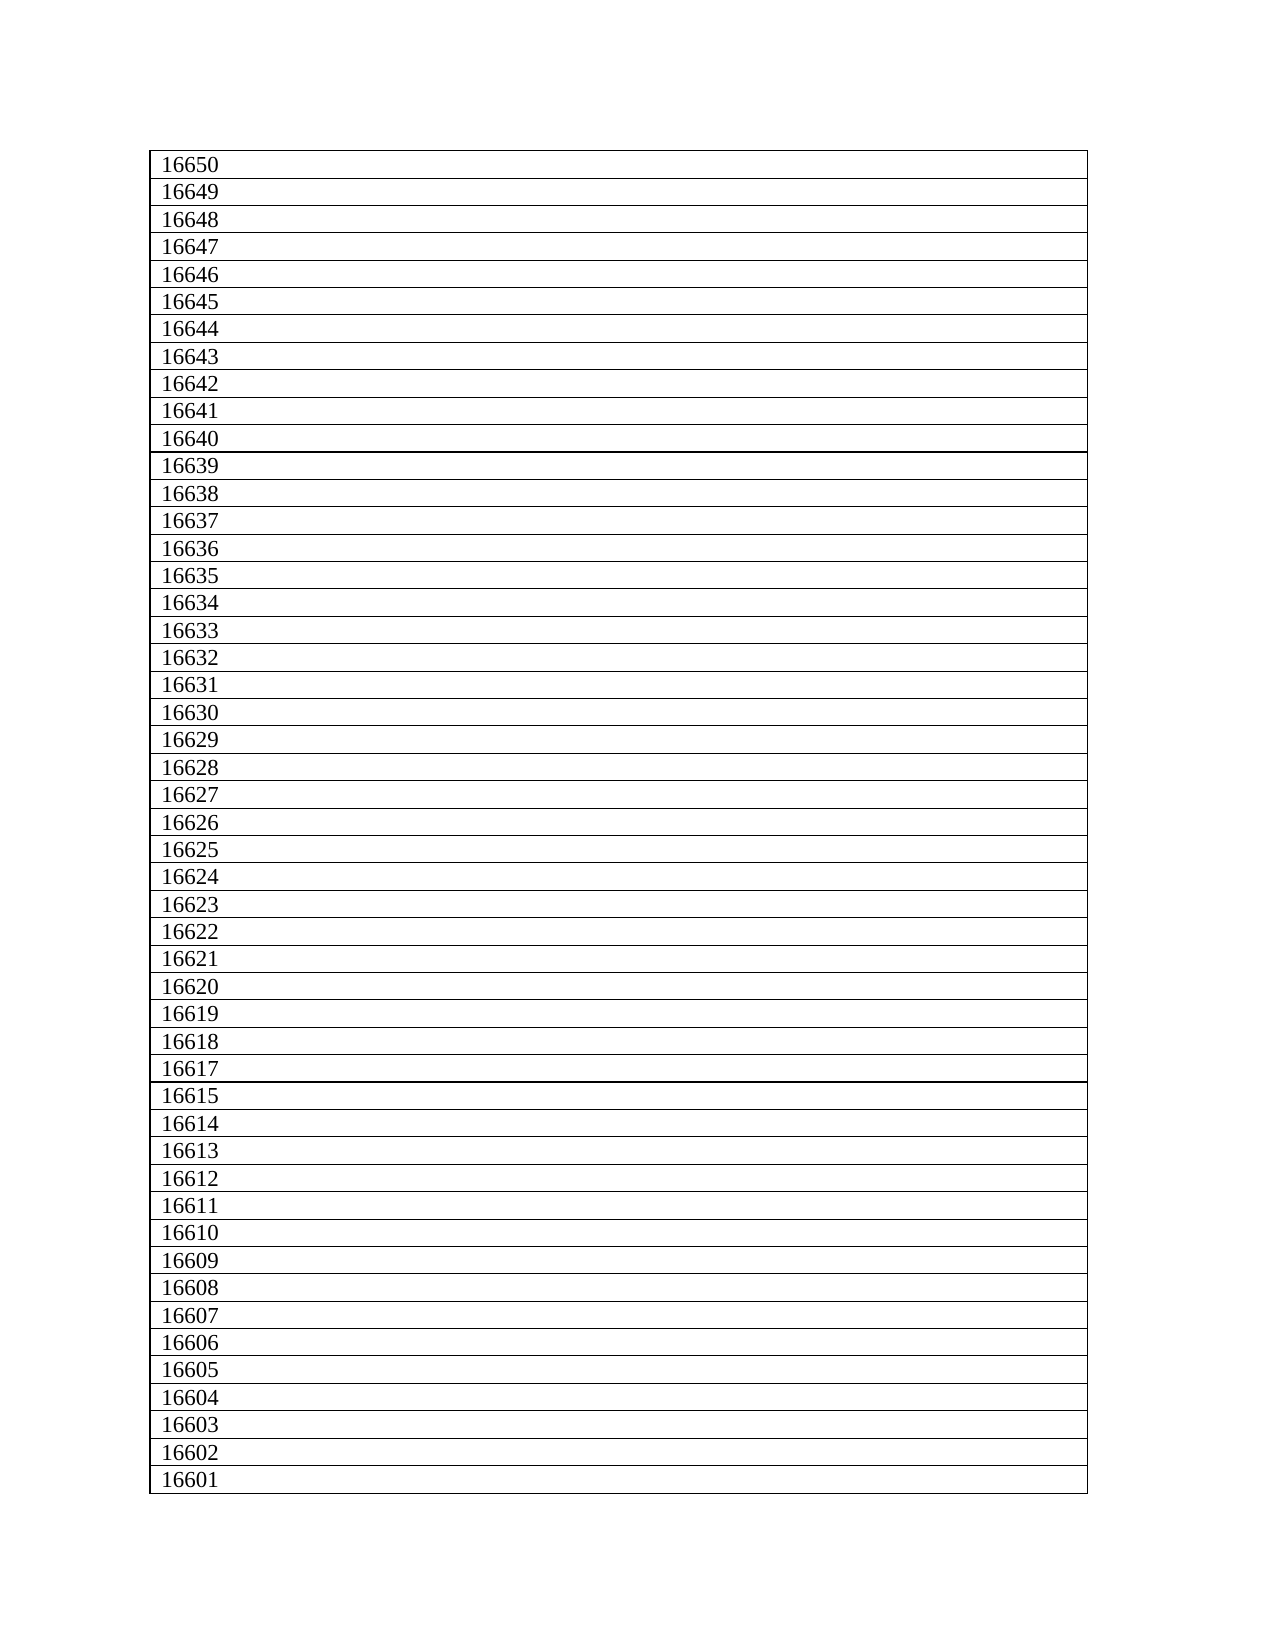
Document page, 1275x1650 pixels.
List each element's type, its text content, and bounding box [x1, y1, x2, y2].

table_cell 16624 [151, 863, 1087, 890]
table_cell 16608 [151, 1274, 1087, 1301]
table_cell 16640 [151, 425, 1087, 451]
table_cell 16635 [151, 562, 1087, 588]
table_cell 16602 [151, 1439, 1087, 1465]
table_cell 16631 [151, 672, 1087, 698]
table_cell 16633 [151, 617, 1087, 643]
table_cell 16618 [151, 1028, 1087, 1054]
table_cell 16613 [151, 1137, 1087, 1164]
table_cell 16643 [151, 343, 1087, 369]
table_cell 16627 [151, 781, 1087, 807]
table_cell 16621 [151, 946, 1087, 972]
table_cell 16625 [151, 836, 1087, 862]
table_cell 16634 [151, 589, 1087, 616]
table_cell 16622 [151, 918, 1087, 944]
table_cell 16647 [151, 233, 1087, 259]
table_cell 16623 [151, 891, 1087, 917]
table_cell 16614 [151, 1110, 1087, 1136]
table_cell 16620 [151, 973, 1087, 999]
table_cell 16642 [151, 370, 1087, 397]
table_cell 16610 [151, 1220, 1087, 1246]
table_cell 16615 [151, 1083, 1087, 1109]
table_cell 16617 [151, 1055, 1087, 1081]
table_cell 16644 [151, 315, 1087, 342]
table_cell 16648 [151, 206, 1087, 232]
table_cell 16607 [151, 1302, 1087, 1328]
table_cell 16605 [151, 1356, 1087, 1383]
table_cell 16626 [151, 809, 1087, 835]
table_cell 16630 [151, 699, 1087, 725]
table_cell 16637 [151, 507, 1087, 533]
table_cell 16650 [151, 151, 1087, 177]
table_cell 16628 [151, 754, 1087, 780]
table_cell 16604 [151, 1384, 1087, 1410]
table_cell 16638 [151, 480, 1087, 506]
table_cell 16646 [151, 261, 1087, 287]
table_cell 16612 [151, 1165, 1087, 1191]
table_cell 16645 [151, 288, 1087, 314]
table_cell 16606 [151, 1329, 1087, 1355]
table_cell 16632 [151, 644, 1087, 671]
table_cell 16639 [151, 453, 1087, 479]
table_cell 16609 [151, 1247, 1087, 1273]
table_cell 16641 [151, 398, 1087, 424]
table_cell 16629 [151, 726, 1087, 753]
table_cell 16619 [151, 1000, 1087, 1027]
table_cell 16611 [151, 1192, 1087, 1218]
table_cell 16603 [151, 1411, 1087, 1438]
table_cell 16601 [151, 1466, 1087, 1492]
table_cell 16636 [151, 535, 1087, 561]
table_cell 16649 [151, 179, 1087, 205]
